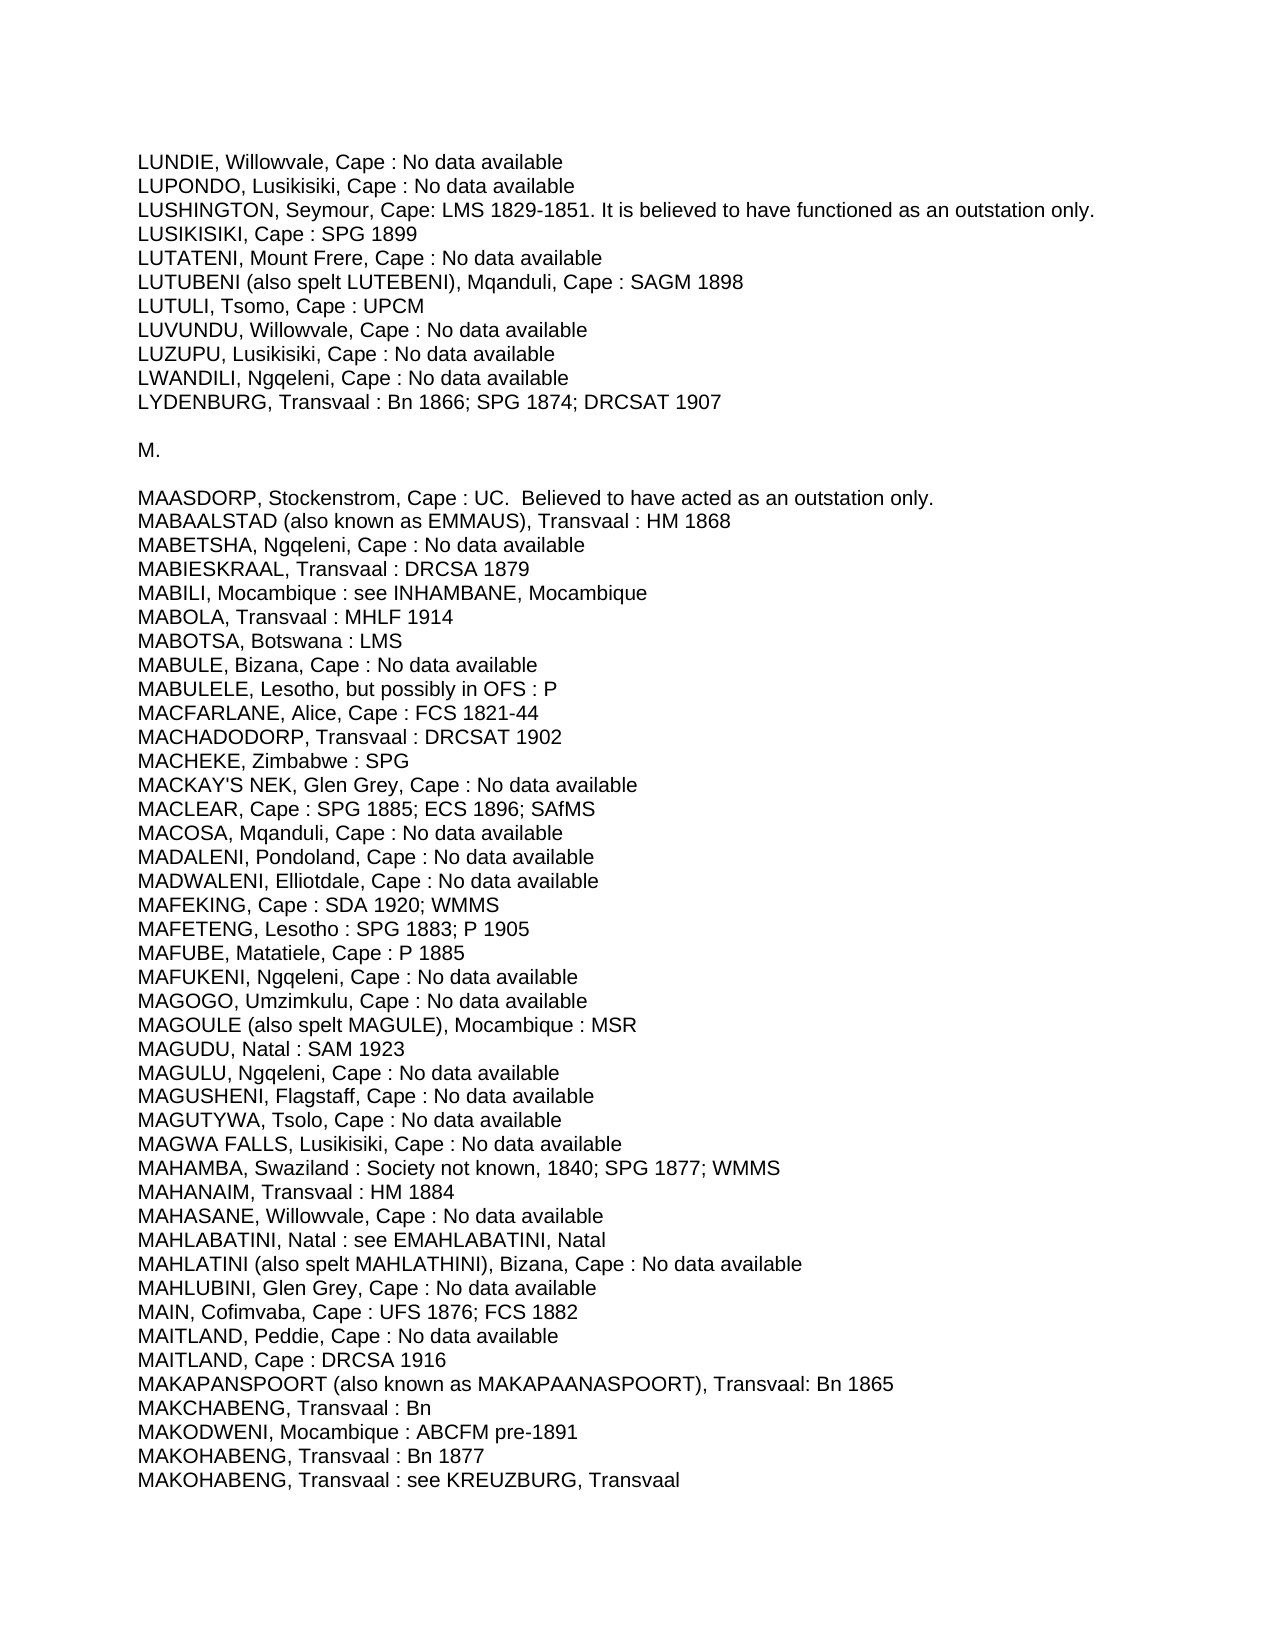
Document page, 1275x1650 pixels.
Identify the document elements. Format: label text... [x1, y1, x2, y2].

text MAKAPANSPOORT (also known as MAKAPAANASPOORT), Transvaal: Bn 1865 [137, 1372, 1138, 1396]
text MACHADODORP, Transvaal : DRCSAT 1902 [137, 725, 1138, 749]
text LUTUBENI (also spelt LUTEBENI), Mqanduli, Cape : SAGM 1898 [137, 270, 1138, 294]
text LYDENBURG, Transvaal : Bn 1866; SPG 1874; DRCSAT 1907 [137, 389, 1138, 413]
text LUSIKISIKI, Cape : SPG 1899 [137, 222, 1138, 246]
text MAGULU, Ngqeleni, Cape : No data available [137, 1060, 1138, 1084]
text MAGOULE (also spelt MAGULE), Mocambique : MSR [137, 1012, 1138, 1036]
text LUZUPU, Lusikisiki, Cape : No data available [137, 342, 1138, 366]
text MAGOGO, Umzimkulu, Cape : No data available [137, 988, 1138, 1012]
text MAGWA FALLS, Lusikisiki, Cape : No data available [137, 1132, 1138, 1156]
text M. [137, 437, 1138, 461]
text LWANDILI, Ngqeleni, Cape : No data available [137, 366, 1138, 389]
text MACOSA, Mqanduli, Cape : No data available [137, 821, 1138, 845]
text MAHLUBINI, Glen Grey, Cape : No data available [137, 1276, 1138, 1300]
text MACKAY'S NEK, Glen Grey, Cape : No data available [137, 773, 1138, 797]
text MABETSHA, Ngqeleni, Cape : No data available [137, 533, 1138, 557]
text MAHANAIM, Transvaal : HM 1884 [137, 1180, 1138, 1204]
text LUSHINGTON, Seymour, Cape: LMS 1829-1851. It is believed to have functioned as an outstation only. [137, 198, 1138, 222]
text MAFUKENI, Ngqeleni, Cape : No data available [137, 964, 1138, 988]
text MAGUSHENI, Flagstaff, Cape : No data available [137, 1084, 1138, 1108]
text MACHEKE, Zimbabwe : SPG [137, 749, 1138, 773]
text MABOLA, Transvaal : MHLF 1914 [137, 605, 1138, 629]
text MADWALENI, Elliotdale, Cape : No data available [137, 869, 1138, 893]
text MAHLATINI (also spelt MAHLATHINI), Bizana, Cape : No data available [137, 1252, 1138, 1276]
text MAIN, Cofimvaba, Cape : UFS 1876; FCS 1882 [137, 1300, 1138, 1324]
text LUPONDO, Lusikisiki, Cape : No data available [137, 174, 1138, 198]
text MAKODWENI, Mocambique : ABCFM pre-1891 [137, 1420, 1138, 1444]
text MAKOHABENG, Transvaal : Bn 1877 [137, 1444, 1138, 1468]
text MABULE, Bizana, Cape : No data available [137, 653, 1138, 677]
text MAITLAND, Cape : DRCSA 1916 [137, 1348, 1138, 1372]
text MAFUBE, Matatiele, Cape : P 1885 [137, 941, 1138, 964]
text MAHLABATINI, Natal : see EMAHLABATINI, Natal [137, 1228, 1138, 1252]
text MAHASANE, Willowvale, Cape : No data available [137, 1204, 1138, 1228]
text MAGUDU, Natal : SAM 1923 [137, 1036, 1138, 1060]
text LUVUNDU, Willowvale, Cape : No data available [137, 318, 1138, 342]
text MAFEKING, Cape : SDA 1920; WMMS [137, 893, 1138, 917]
text MABAALSTAD (also known as EMMAUS), Transvaal : HM 1868 [137, 509, 1138, 533]
text LUNDIE, Willowvale, Cape : No data available [137, 150, 1138, 174]
text MADALENI, Pondoland, Cape : No data available [137, 845, 1138, 869]
text MAKOHABENG, Transvaal : see KREUZBURG, Transvaal [137, 1468, 1138, 1492]
text MABULELE, Lesotho, but possibly in OFS : P [137, 677, 1138, 701]
text MABOTSA, Botswana : LMS [137, 629, 1138, 653]
text MAHAMBA, Swaziland : Society not known, 1840; SPG 1877; WMMS [137, 1156, 1138, 1180]
text MAITLAND, Peddie, Cape : No data available [137, 1324, 1138, 1348]
text MABIESKRAAL, Transvaal : DRCSA 1879 [137, 557, 1138, 581]
text LUTATENI, Mount Frere, Cape : No data available [137, 246, 1138, 270]
text LUTULI, Tsomo, Cape : UPCM [137, 294, 1138, 318]
text MAGUTYWA, Tsolo, Cape : No data available [137, 1108, 1138, 1132]
text MABILI, Mocambique : see INHAMBANE, Mocambique [137, 581, 1138, 605]
text MAKCHABENG, Transvaal : Bn [137, 1396, 1138, 1420]
text MACFARLANE, Alice, Cape : FCS 1821-44 [137, 701, 1138, 725]
text MACLEAR, Cape : SPG 1885; ECS 1896; SAfMS [137, 797, 1138, 821]
text MAFETENG, Lesotho : SPG 1883; P 1905 [137, 917, 1138, 941]
text MAASDORP, Stockenstrom, Cape : UC. Believed to have acted as an outstation only. [137, 485, 1138, 509]
